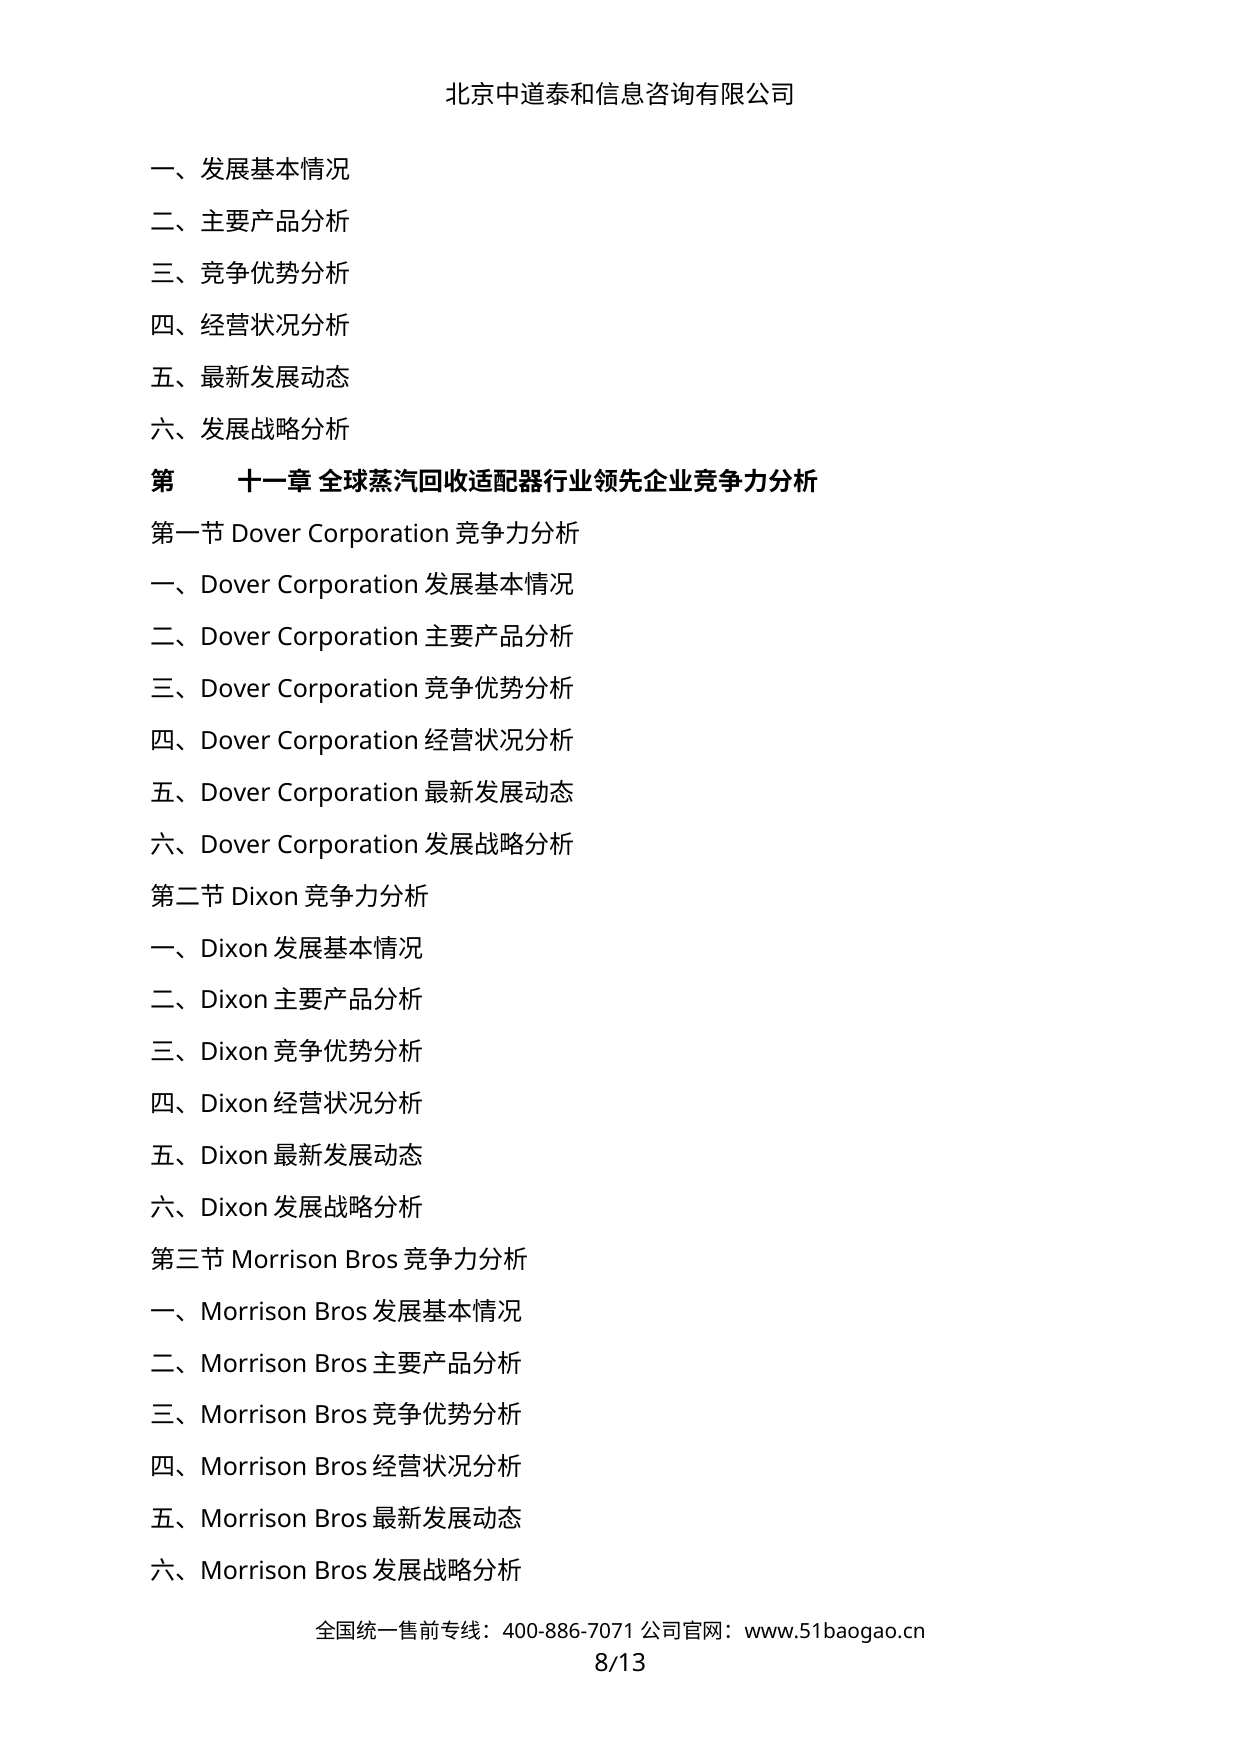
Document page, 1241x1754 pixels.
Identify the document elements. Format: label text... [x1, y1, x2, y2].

text 第 十一章 全球蒸汽回收适配器行业领先企业竞争力分析 [150, 461, 1090, 497]
text 六、Morrison Bros发展战略分析 [150, 1551, 1090, 1587]
text 一、Dover Corporation发展基本情况 [150, 565, 1090, 601]
text 五、Dover Corporation最新发展动态 [150, 772, 1090, 809]
text 六、Dixon发展战略分析 [150, 1187, 1090, 1224]
text 五、Dixon最新发展动态 [150, 1136, 1090, 1172]
text 一、Morrison Bros发展基本情况 [150, 1291, 1090, 1327]
text 五、Morrison Bros最新发展动态 [150, 1499, 1090, 1535]
text 一、Dixon发展基本情况 [150, 928, 1090, 964]
text 六、Dover Corporation发展战略分析 [150, 824, 1090, 861]
text 四、经营状况分析 [150, 306, 1090, 342]
text 第三节 Morrison Bros竞争力分析 [150, 1239, 1090, 1276]
text 三、Morrison Bros竞争优势分析 [150, 1395, 1090, 1431]
text 第二节 Dixon竞争力分析 [150, 876, 1090, 912]
text 三、Dixon竞争优势分析 [150, 1032, 1090, 1068]
text 四、Dixon经营状况分析 [150, 1084, 1090, 1120]
text 二、Dixon主要产品分析 [150, 980, 1090, 1016]
text 二、主要产品分析 [150, 202, 1090, 238]
text 二、Morrison Bros主要产品分析 [150, 1343, 1090, 1379]
text 二、Dover Corporation主要产品分析 [150, 617, 1090, 653]
text 第一节 Dover Corporation竞争力分析 [150, 513, 1090, 549]
text 一、发展基本情况 [150, 150, 1090, 186]
text 六、发展战略分析 [150, 409, 1090, 446]
text 五、最新发展动态 [150, 357, 1090, 394]
text 四、Morrison Bros经营状况分析 [150, 1447, 1090, 1483]
text 四、Dover Corporation经营状况分析 [150, 721, 1090, 757]
text 三、竞争优势分析 [150, 254, 1090, 290]
text 三、Dover Corporation竞争优势分析 [150, 669, 1090, 705]
